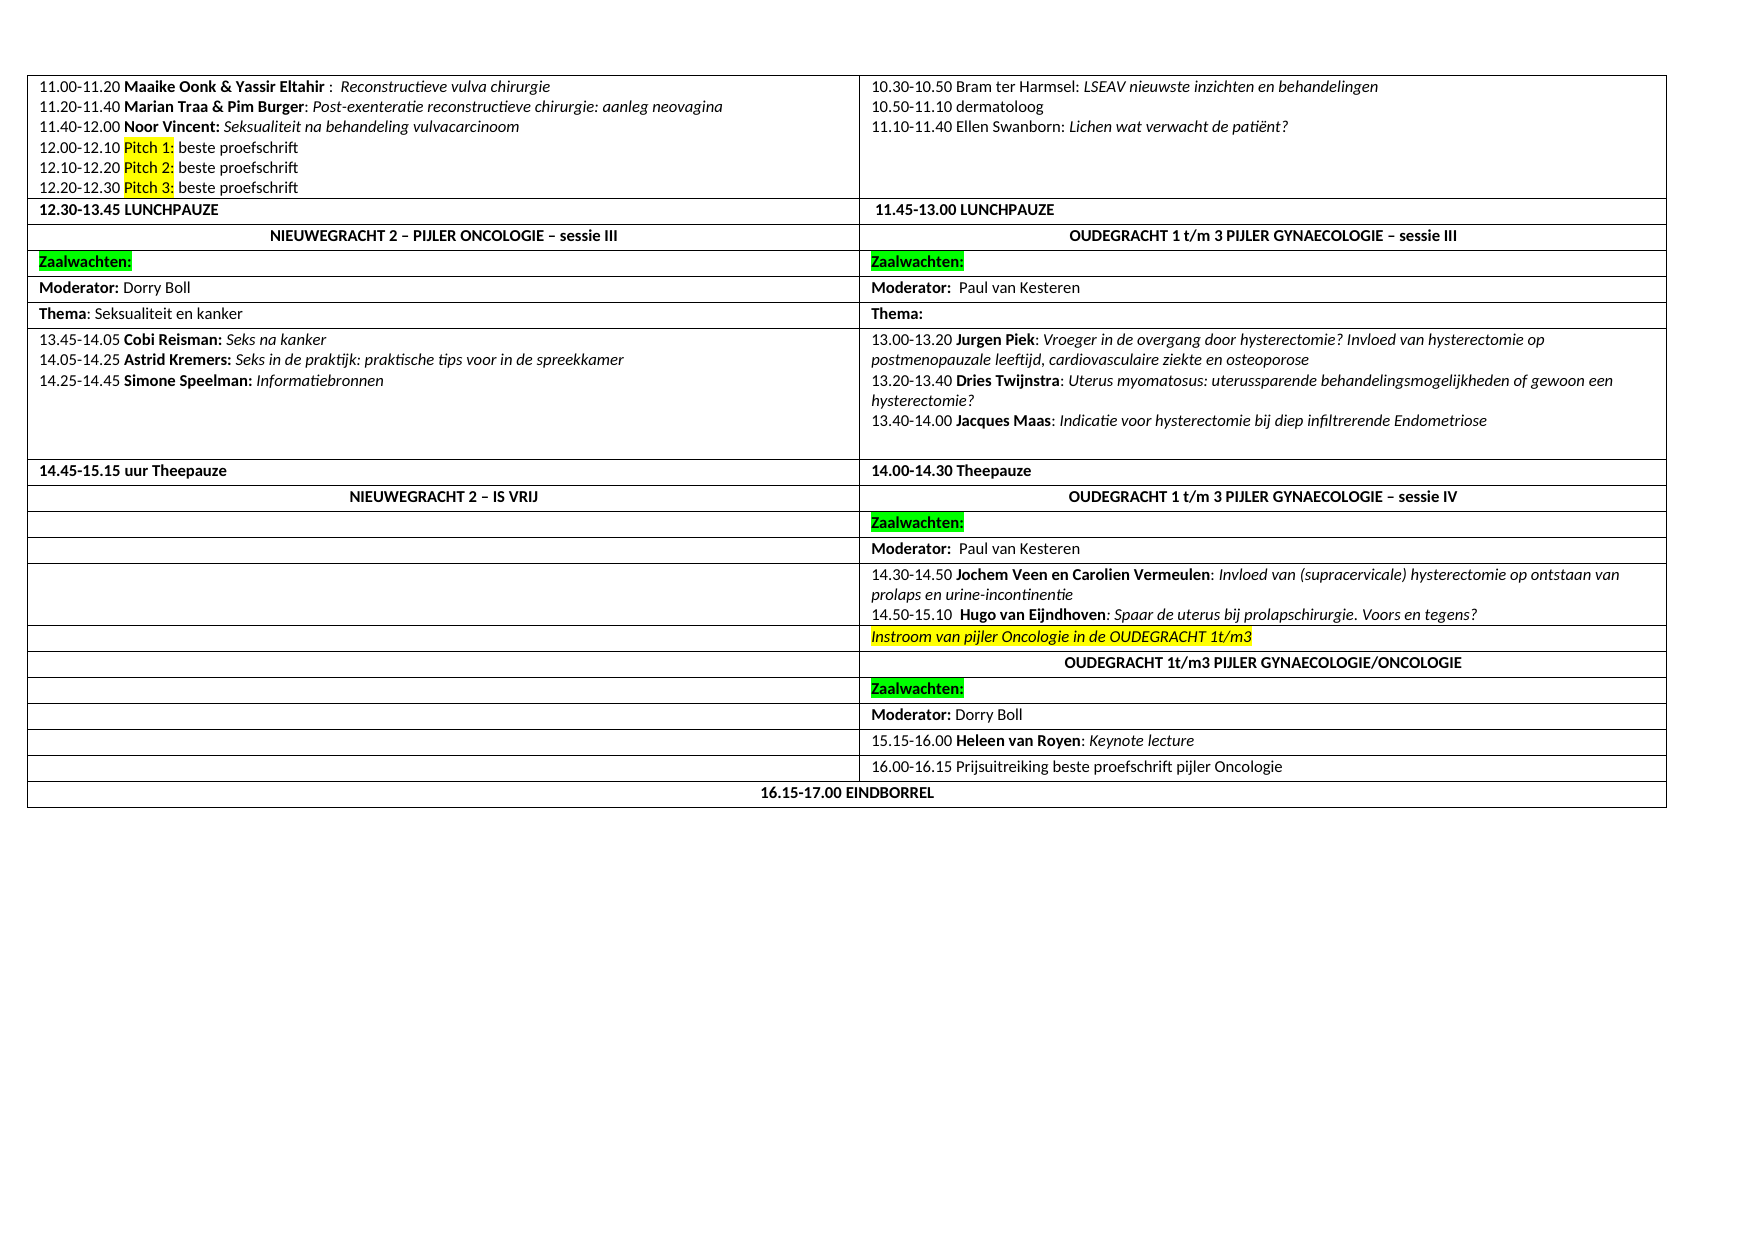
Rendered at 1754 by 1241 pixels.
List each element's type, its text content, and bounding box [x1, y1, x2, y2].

table_cell Instroom van pijler Oncologie in de OUDEGRACHT 1t/m3 [860, 626, 1666, 651]
table_cell [28, 652, 859, 677]
table_cell 15.15-16.00 Heleen van Royen: Keynote lecture [860, 730, 1666, 755]
table_cell 11.45-13.00 LUNCHPAUZE [860, 199, 1666, 224]
table_cell NIEUWEGRACHT 2 – IS VRIJ [28, 486, 859, 511]
table_cell 16.15-17.00 EINDBORREL [28, 782, 1666, 807]
table_cell NIEUWEGRACHT 2 – PIJLER ONCOLOGIE – sessie III [28, 225, 859, 250]
table_cell OUDEGRACHT 1 t/m 3 PIJLER GYNAECOLOGIE – sessie III [860, 225, 1666, 250]
table_cell [28, 626, 859, 651]
table_cell 14.00-14.30 Theepauze [860, 460, 1666, 485]
table_cell Zaalwachten: [28, 251, 859, 276]
table_cell 14.30-14.50 Jochem Veen en Carolien Vermeulen: Invloed van (supracervicale) hysterectomie op ontstaan van prolaps en urine-incontinentie 14.50-15.10 Hugo van Eijndhoven: Spaar de uterus bij prolapschirurgie. Voors en tegens? [860, 564, 1666, 625]
table_cell [28, 704, 859, 729]
table_cell Zaalwachten: [860, 512, 1666, 537]
table_cell [28, 564, 859, 625]
table_cell Thema: [860, 303, 1666, 328]
table_cell Zaalwachten: [860, 251, 1666, 276]
table_cell Zaalwachten: [860, 678, 1666, 703]
table_cell 13.00-13.20 Jurgen Piek: Vroeger in de overgang door hysterectomie? Invloed van hysterectomie op postmenopauzale leeftijd, cardiovasculaire ziekte en osteoporose 13.20-13.40 Dries Twijnstra: Uterus myomatosus: uterussparende behandelingsmogelijkheden of gewoon een hysterectomie? 13.40-14.00 Jacques Maas: Indicatie voor hysterectomie bij diep infiltrerende Endometriose [860, 329, 1666, 459]
table_cell Thema: Seksualiteit en kanker [28, 303, 859, 328]
table_cell [28, 538, 859, 563]
table_cell Moderator: Paul van Kesteren [860, 277, 1666, 302]
table_cell OUDEGRACHT 1t/m3 PIJLER GYNAECOLOGIE/ONCOLOGIE [860, 652, 1666, 677]
table_cell 13.45-14.05 Cobi Reisman: Seks na kanker 14.05-14.25 Astrid Kremers: Seks in de praktijk: praktische tips voor in de spreekkamer 14.25-14.45 Simone Speelman: Informatiebronnen [28, 329, 859, 459]
table_cell [28, 730, 859, 755]
table_cell 12.30-13.45 LUNCHPAUZE [28, 199, 859, 224]
table_cell 16.00-16.15 Prijsuitreiking beste proefschrift pijler Oncologie [860, 756, 1666, 781]
table_cell [28, 512, 859, 537]
table_cell 11.00-11.20 Maaike Oonk & Yassir Eltahir : Reconstructieve vulva chirurgie 11.20-11.40 Marian Traa & Pim Burger: Post-exenteratie reconstructieve chirurgie: aanleg neovagina 11.40-12.00 Noor Vincent: Seksualiteit na behandeling vulvacarcinoom 12.00-12.10 Pitch 1: beste proefschrift 12.10-12.20 Pitch 2: beste proefschrift 12.20-12.30 Pitch 3: beste proefschrift [28, 76, 859, 198]
table_cell Moderator: Paul van Kesteren [860, 538, 1666, 563]
table_cell 14.45-15.15 uur Theepauze [28, 460, 859, 485]
table_cell Moderator: Dorry Boll [28, 277, 859, 302]
table_cell 10.30-10.50 Bram ter Harmsel: LSEAV nieuwste inzichten en behandelingen 10.50-11.10 dermatoloog 11.10-11.40 Ellen Swanborn: Lichen wat verwacht de patiënt? [860, 76, 1666, 198]
table_cell [28, 678, 859, 703]
table_cell [28, 756, 859, 781]
table_cell Moderator: Dorry Boll [860, 704, 1666, 729]
table_cell OUDEGRACHT 1 t/m 3 PIJLER GYNAECOLOGIE – sessie IV [860, 486, 1666, 511]
